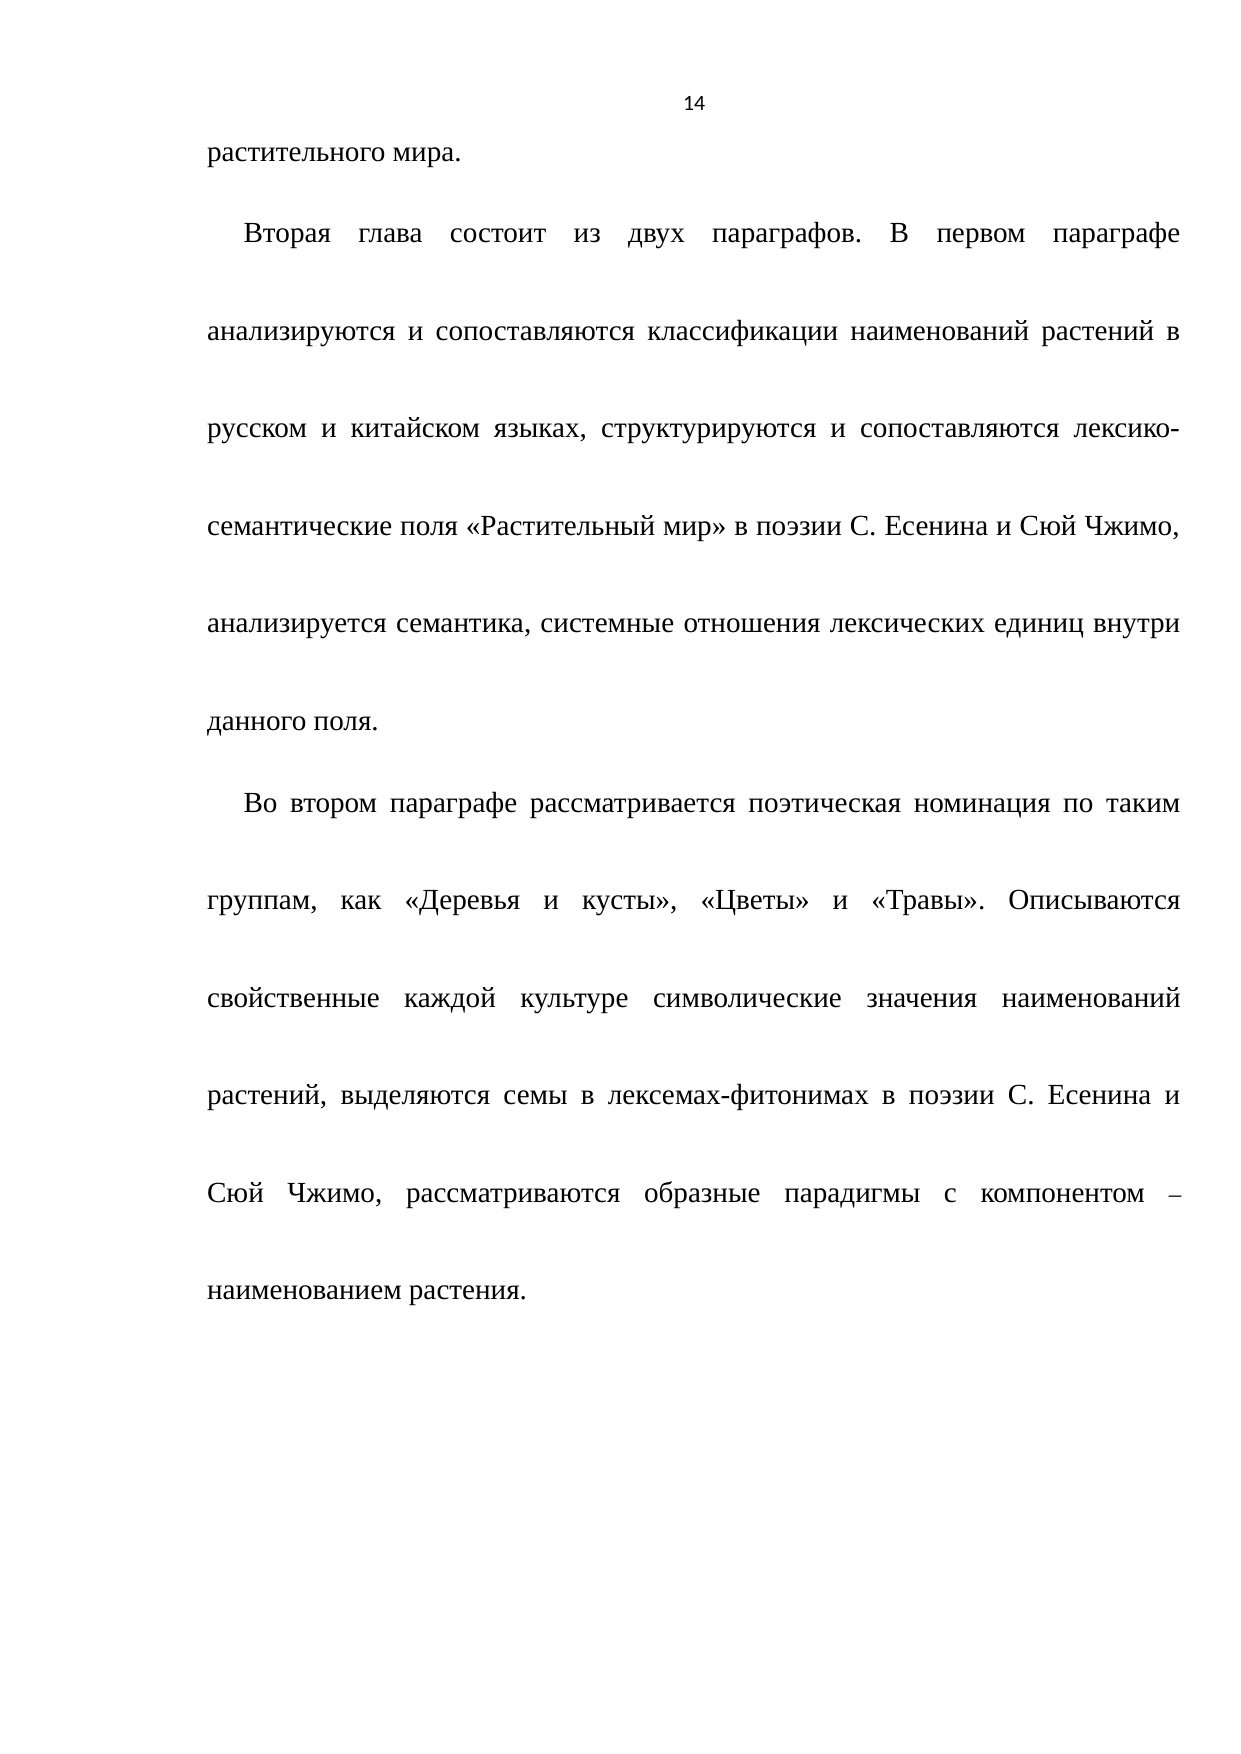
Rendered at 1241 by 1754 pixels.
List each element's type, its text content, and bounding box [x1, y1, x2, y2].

text Во втором параграфе рассматривается поэтическая номинация по таким группам, как «Деревья и кусты», «Цветы» и «Травы». Описываются свойственные каждой культуре символические значения наименований растений, выделяются семы в лексемах-фитонимах в поэзии С. Есенина и Сюй Чжимо, рассматриваются образные парадигмы с компонентом – наименованием растения. [207, 769, 1181, 1322]
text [207, 118, 1181, 183]
text Вторая глава состоит из двух параграфов. В первом параграфе анализируются и сопоставляются классификации наименований растений в русском и китайском языках, структурируются и сопоставляются лексико-семантические поля «Растительный мир» в поэзии С. Есенина и Сюй Чжимо, анализируется семантика, системные отношения лексических единиц внутри данного поля. [207, 200, 1181, 752]
